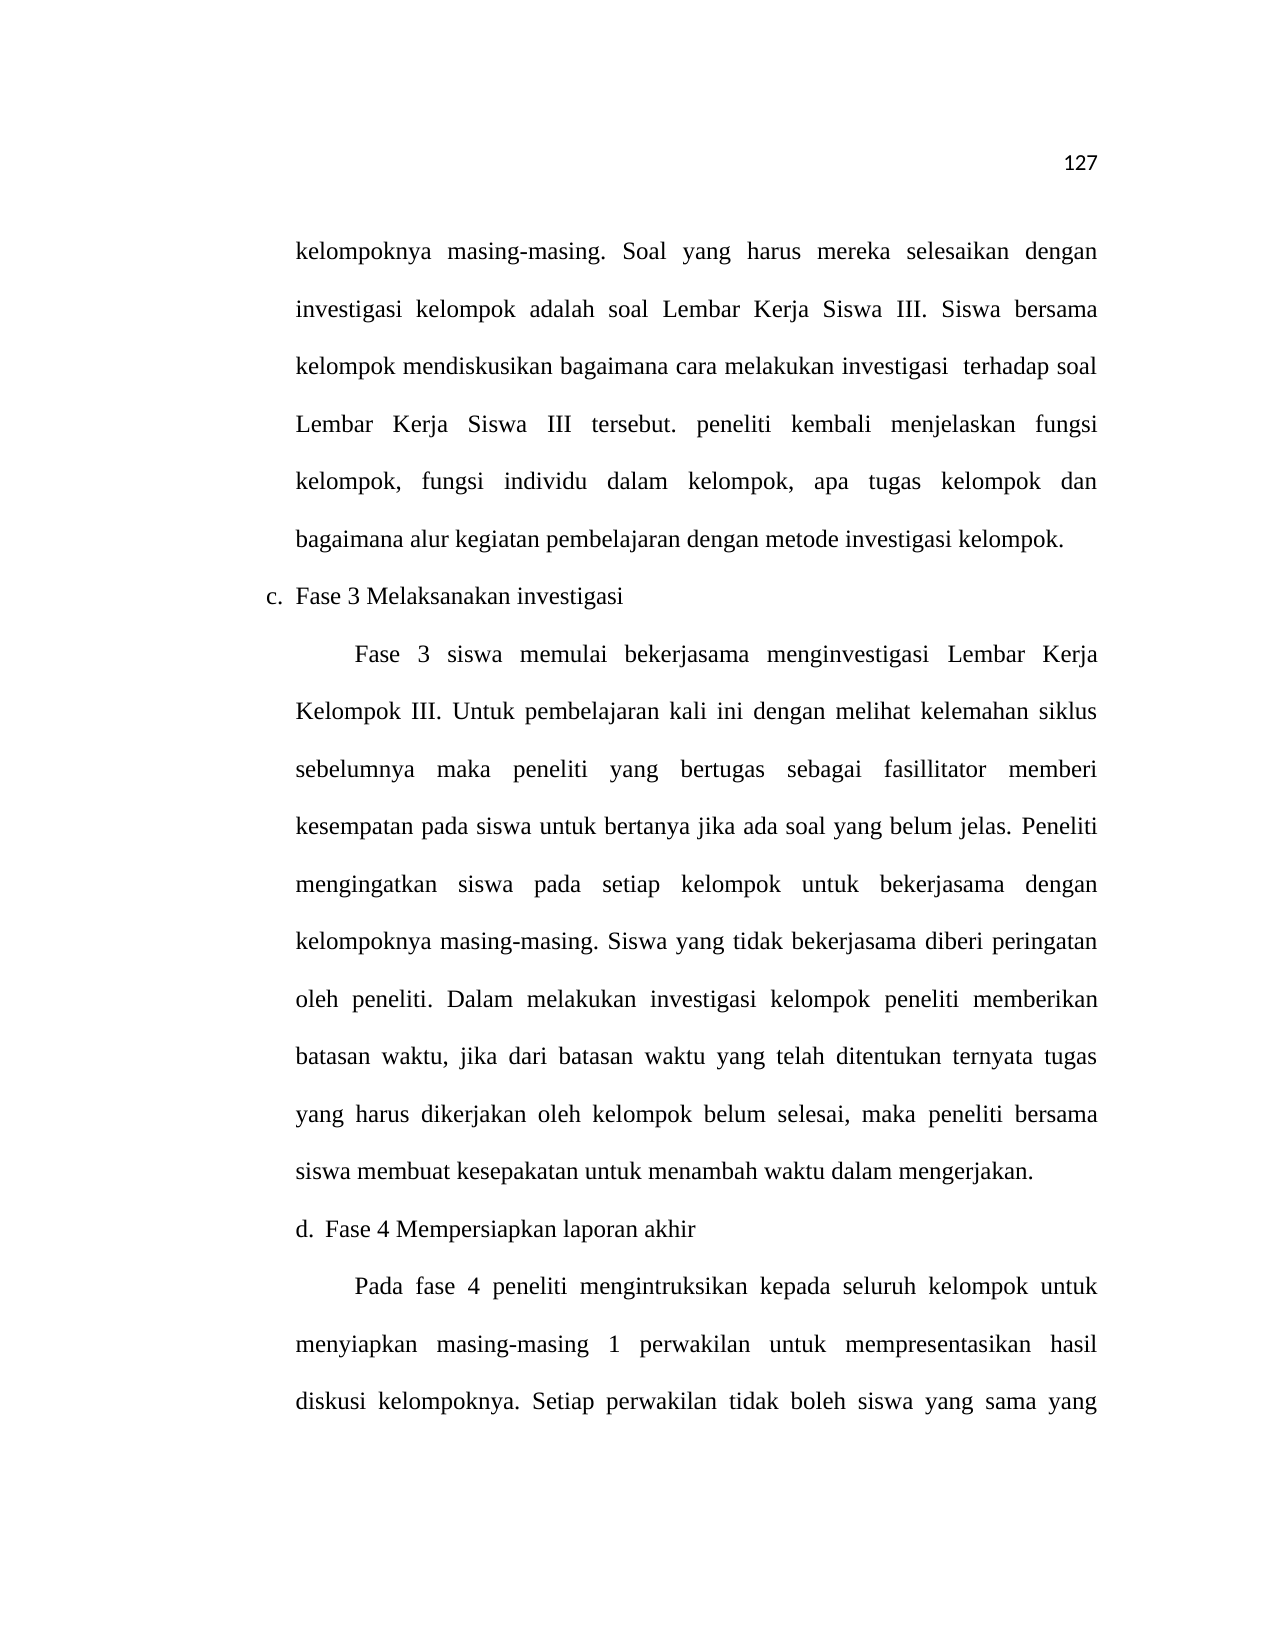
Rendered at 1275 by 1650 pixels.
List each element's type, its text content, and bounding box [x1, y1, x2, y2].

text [295, 1271, 1098, 1415]
list Fase 3 Melaksanakan investigasi [266, 581, 1098, 610]
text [295, 236, 1098, 552]
text Fase 3 siswa memulai bekerjasama menginvestigasi Lembar Kerja Kelompok III. Untuk pembelajaran kali ini dengan melihat kelemahan siklus sebelumnya maka peneliti yang bertugas sebagai fasillitator memberi kesempatan pada siswa untuk bertanya jika ada soal yang belum jelas. Peneliti mengingatkan siswa pada setiap kelompok untuk bekerjasama dengan kelompoknya masing-masing. Siswa yang tidak bekerjasama diberi peringatan oleh peneliti. Dalam melakukan investigasi kelompok peneliti memberikan batasan waktu, jika dari batasan waktu yang telah ditentukan ternyata tugas yang harus dikerjakan oleh kelompok belum selesai, maka peneliti bersama siswa membuat kesepakatan untuk menambah waktu dalam mengerjakan. [295, 639, 1098, 1185]
list Fase 4 Mempersiapkan laporan akhir [295, 1214, 1098, 1242]
